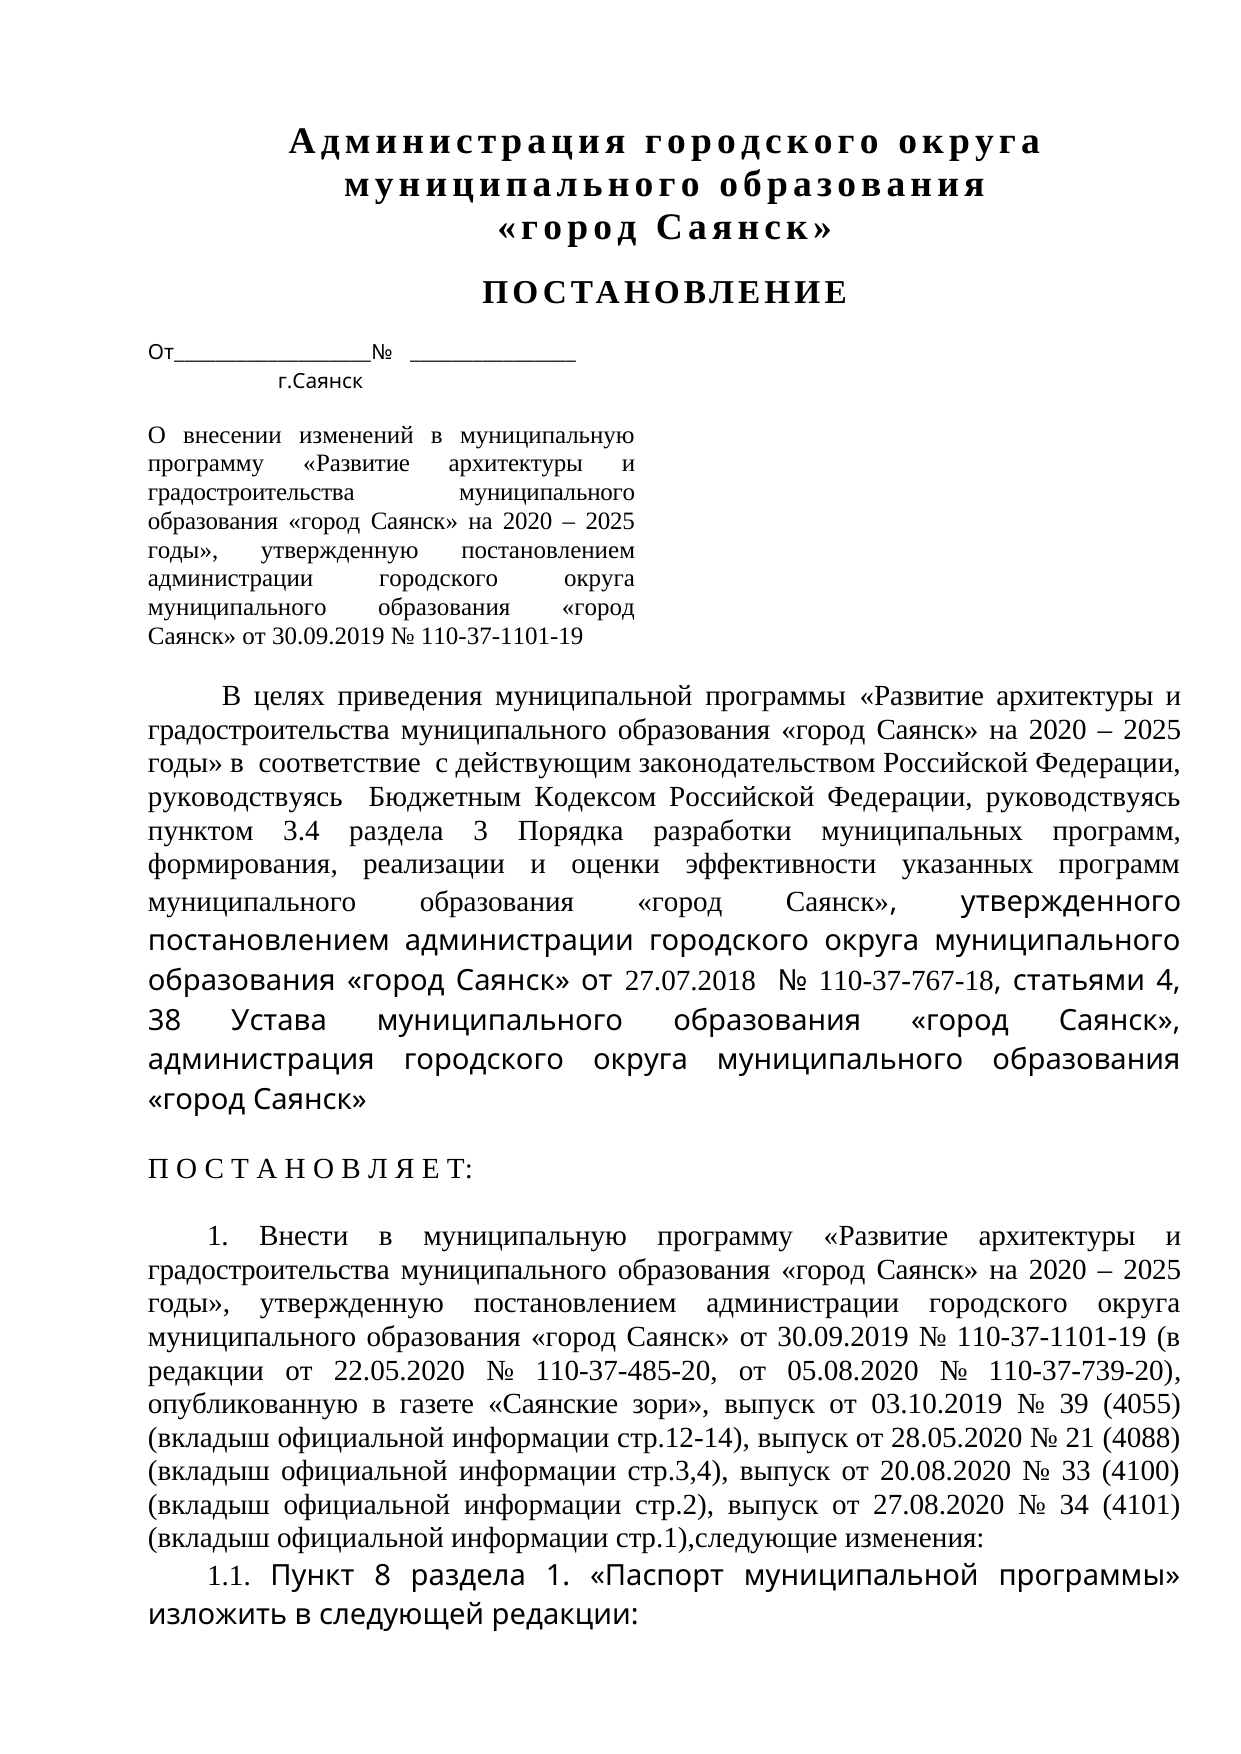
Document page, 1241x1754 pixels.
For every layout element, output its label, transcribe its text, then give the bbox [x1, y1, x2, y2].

subtitle ПОСТАНОВЛЕНИЕ [148, 272, 1181, 311]
title Администрация городского округа муниципального образования [148, 118, 1181, 204]
title «город Саянск» [148, 204, 1181, 247]
text г.Саянск [148, 366, 1200, 394]
text 1.1. Пункт 8 раздела 1. «Паспорт муниципальной программы» изложить в следующей редакции: [148, 1554, 1181, 1633]
text О внесении изменений в муниципальную программу «Развитие архитектуры и градостроительства муниципального образования «город Саянск» на 2020 – 2025 годы», утвержденную постановлением администрации городского округа муниципального образования «город Саянск» от 30.09.2019 № 110-37-1101-19 [148, 420, 635, 650]
text В целях приведения муниципальной программы «Развитие архитектуры и градостроительства муниципального образования «город Саянск» на 2020 – 2025 годы» в соответствие с действующим законодательством Российской Федерации, руководствуясь Бюджетным Кодексом Российской Федерации, руководствуясь пунктом 3.4 раздела 3 Порядка разработки муниципальных программ, формирования, реализации и оценки эффективности указанных программ муниципального образования «город Саянск», утвержденного постановлением администрации городского округа муниципального образования «город Саянск» от 27.07.2018 № 110-37-767-18, статьями 4, 38 Устава муниципального образования «город Саянск», администрация городского округа муниципального образования «город Саянск» [148, 678, 1181, 1118]
text П О С Т А Н О В Л Я Е Т: [148, 1151, 1181, 1185]
text 1. Внести в муниципальную программу «Развитие архитектуры и градостроительства муниципального образования «город Саянск» на 2020 – 2025 годы», утвержденную постановлением администрации городского округа муниципального образования «город Саянск» от 30.09.2019 № 110-37-1101-19 (в редакции от 22.05.2020 № 110-37-485-20, от 05.08.2020 № 110-37-739-20), опубликованную в газете «Саянские зори», выпуск от 03.10.2019 № 39 (4055) (вкладыш официальной информации стр.12-14), выпуск от 28.05.2020 № 21 (4088) (вкладыш официальной информации стр.3,4), выпуск от 20.08.2020 № 33 (4100) (вкладыш официальной информации стр.2), выпуск от 27.08.2020 № 34 (4101) (вкладыш официальной информации стр.1),следующие изменения: [148, 1218, 1181, 1554]
text От___________________№ ________________ [148, 337, 1181, 366]
